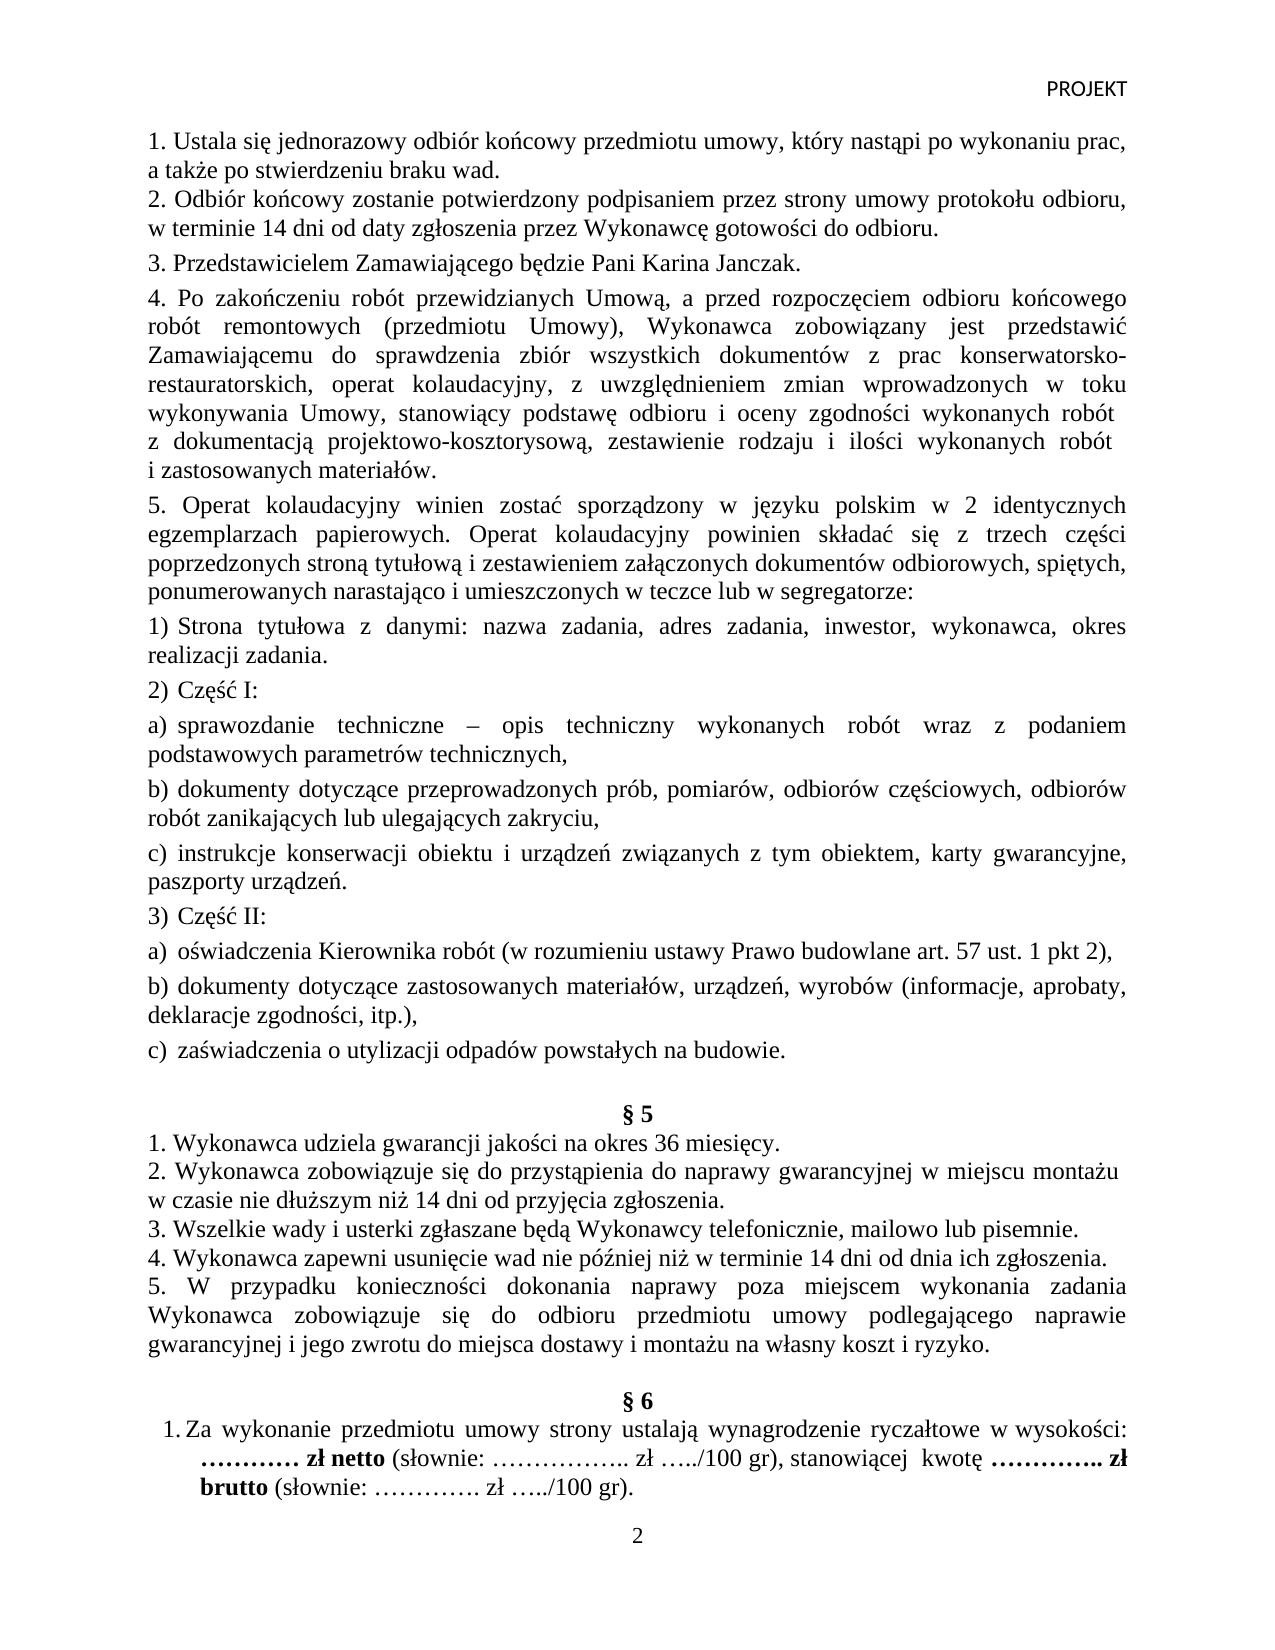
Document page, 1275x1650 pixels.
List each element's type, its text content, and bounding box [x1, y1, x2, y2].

text 4. Wykonawca zapewni usunięcie wad nie później niż w terminie 14 dni od dnia ich zgłoszenia. [148, 1243, 1127, 1271]
text b) dokumenty dotyczące zastosowanych materiałów, urządzeń, wyrobów (informacje, aprobaty, deklaracje zgodności, itp.), [148, 971, 1127, 1029]
text 3. Przedstawicielem Zamawiającego będzie Pani Karina Janczak. [148, 248, 1127, 276]
text 1. Wykonawca udziela gwarancji jakości na okres 36 miesięcy. [148, 1128, 1127, 1156]
text 2) Część I: [148, 675, 1127, 704]
text c) instrukcje konserwacji obiektu i urządzeń związanych z tym obiektem, karty gwarancyjne, paszporty urządzeń. [148, 838, 1127, 895]
text a) sprawozdanie techniczne – opis techniczny wykonanych robót wraz z podaniem podstawowych parametrów technicznych, [148, 710, 1127, 768]
text 3) Część II: [148, 901, 1127, 930]
text 2. Wykonawca zobowiązuje się do przystąpienia do naprawy gwarancyjnej w miejscu montażu w czasie nie dłuższym niż 14 dni od przyjęcia zgłoszenia. [148, 1156, 1127, 1214]
text a) oświadczenia Kierownika robót (w rozumieniu ustawy Prawo budowlane art. 57 ust. 1 pkt 2), [148, 936, 1127, 965]
text 4. Po zakończeniu robót przewidzianych Umową, a przed rozpoczęciem odbioru końcowego robót remontowych (przedmiotu Umowy), Wykonawca zobowiązany jest przedstawić Zamawiającemu do sprawdzenia zbiór wszystkich dokumentów z prac konserwatorsko-restauratorskich, operat kolaudacyjny, z uwzględnieniem zmian wprowadzonych w toku wykonywania Umowy, stanowiący podstawę odbioru i oceny zgodności wykonanych robót z dokumentacją projektowo-kosztorysową, zestawienie rodzaju i ilości wykonanych robót i zastosowanych materiałów. [148, 283, 1127, 484]
text c) zaświadczenia o utylizacji odpadów powstałych na budowie. [148, 1035, 1127, 1064]
text 5. W przypadku konieczności dokonania naprawy poza miejscem wykonania zadania Wykonawca zobowiązuje się do odbioru przedmiotu umowy podlegającego naprawie gwarancyjnej i jego zwrotu do miejsca dostawy i montażu na własny koszt i ryzyko. [148, 1271, 1127, 1358]
text 5. Operat kolaudacyjny winien zostać sporządzony w języku polskim w 2 identycznych egzemplarzach papierowych. Operat kolaudacyjny powinien składać się z trzech części poprzedzonych stroną tytułową i zestawieniem załączonych dokumentów odbiorowych, spiętych, ponumerowanych narastająco i umieszczonych w teczce lub w segregatorze: [148, 490, 1127, 605]
text § 6 [148, 1386, 1127, 1414]
text 3. Wszelkie wady i usterki zgłaszane będą Wykonawcy telefonicznie, mailowo lub pisemnie. [148, 1214, 1127, 1243]
text § 5 [148, 1099, 1127, 1128]
text b) dokumenty dotyczące przeprowadzonych prób, pomiarów, odbiorów częściowych, odbiorów robót zanikających lub ulegających zakryciu, [148, 774, 1127, 831]
text 2. Odbiór końcowy zostanie potwierdzony podpisaniem przez strony umowy protokołu odbioru, w terminie 14 dni od daty zgłoszenia przez Wykonawcę gotowości do odbioru. [148, 184, 1127, 241]
text 1) Strona tytułowa z danymi: nazwa zadania, adres zadania, inwestor, wykonawca, okres realizacji zadania. [148, 611, 1127, 669]
list Za wykonanie przedmiotu umowy strony ustalają wynagrodzenie ryczałtowe w wysokości: ………… zł netto (słownie: …………….. zł …../100 gr), stanowiącej kwotę ………….. zł brutto (słownie: …………. zł …../100 gr). [162, 1414, 1127, 1501]
text 1. Ustala się jednorazowy odbiór końcowy przedmiotu umowy, który nastąpi po wykonaniu prac, a także po stwierdzeniu braku wad. [148, 126, 1127, 184]
